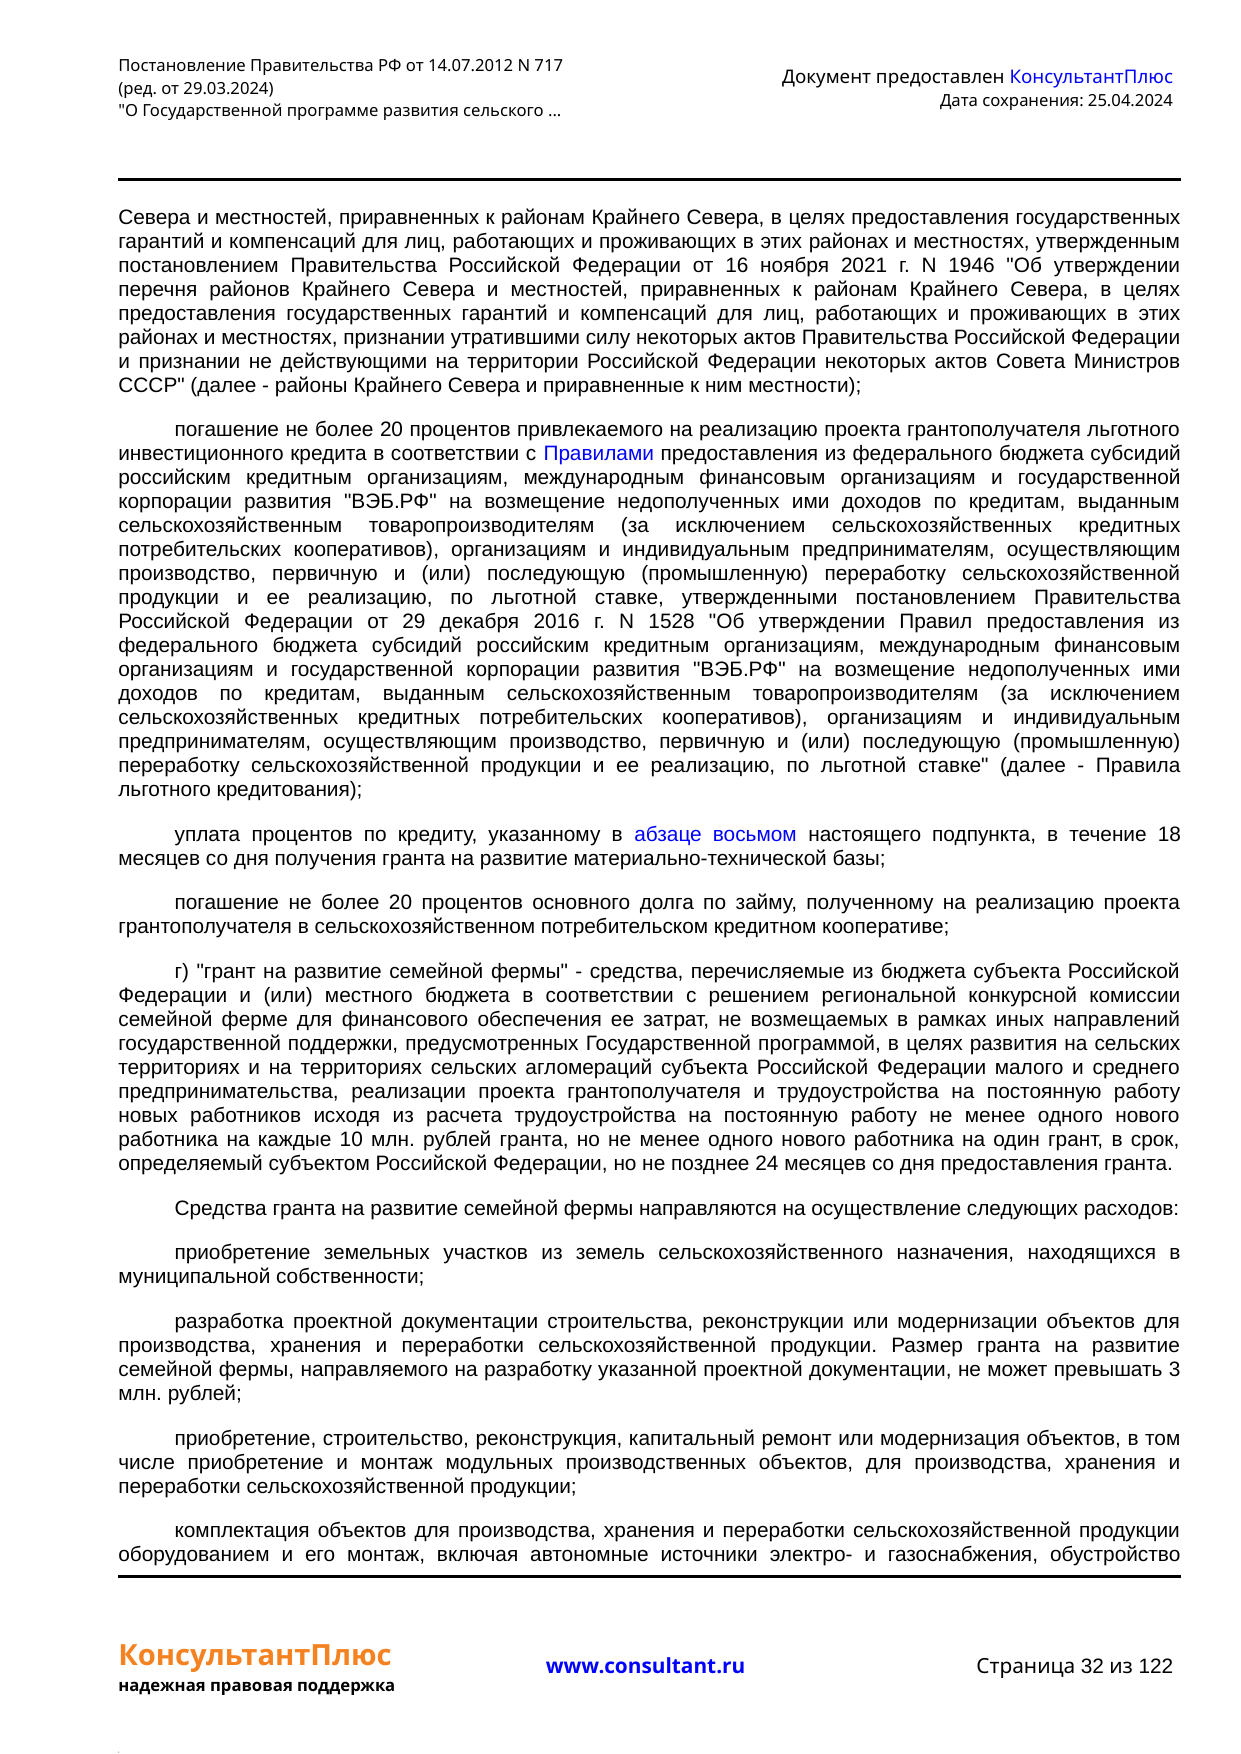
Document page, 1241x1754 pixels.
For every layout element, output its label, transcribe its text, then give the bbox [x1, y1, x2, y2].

text г) "грант на развитие семейной фермы" - средства, перечисляемые из бюджета субъекта Российской Федерации и (или) местного бюджета в соответствии с решением региональной конкурсной комиссии семейной ферме для финансового обеспечения ее затрат, не возмещаемых в рамках иных направлений государственной поддержки, предусмотренных Государственной программой, в целях развития на сельских территориях и на территориях сельских агломераций субъекта Российской Федерации малого и среднего предпринимательства, реализации проекта грантополучателя и трудоустройства на постоянную работу новых работников исходя из расчета трудоустройства на постоянную работу не менее одного нового работника на каждые 10 млн. рублей гранта, но не менее одного нового работника на один грант, в срок, определяемый субъектом Российской Федерации, но не позднее 24 месяцев со дня предоставления гранта. [118, 959, 1181, 1174]
text приобретение, строительство, реконструкция, капитальный ремонт или модернизация объектов, в том числе приобретение и монтаж модульных производственных объектов, для производства, хранения и переработки сельскохозяйственной продукции; [118, 1426, 1181, 1497]
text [118, 205, 1181, 396]
text уплата процентов по кредиту, указанному в абзаце восьмом настоящего подпункта, в течение 18 месяцев со дня получения гранта на развитие материально-технической базы; [118, 821, 1181, 869]
text погашение не более 20 процентов привлекаемого на реализацию проекта грантополучателя льготного инвестиционного кредита в соответствии с Правилами предоставления из федерального бюджета субсидий российским кредитным организациям, международным финансовым организациям и государственной корпорации развития "ВЭБ.РФ" на возмещение недополученных ими доходов по кредитам, выданным сельскохозяйственным товаропроизводителям (за исключением сельскохозяйственных кредитных потребительских кооперативов), организациям и индивидуальным предпринимателям, осуществляющим производство, первичную и (или) последующую (промышленную) переработку сельскохозяйственной продукции и ее реализацию, по льготной ставке, утвержденными постановлением Правительства Российской Федерации от 29 декабря 2016 г. N 1528 "Об утверждении Правил предоставления из федерального бюджета субсидий российским кредитным организациям, международным финансовым организациям и государственной корпорации развития "ВЭБ.РФ" на возмещение недополученных ими доходов по кредитам, выданным сельскохозяйственным товаропроизводителям (за исключением сельскохозяйственных кредитных потребительских кооперативов), организациям и индивидуальным предпринимателям, осуществляющим производство, первичную и (или) последующую (промышленную) переработку сельскохозяйственной продукции и ее реализацию, по льготной ставке" (далее - Правила льготного кредитования); [118, 417, 1181, 801]
text приобретение земельных участков из земель сельскохозяйственного назначения, находящихся в муниципальной собственности; [118, 1240, 1181, 1288]
text разработка проектной документации строительства, реконструкции или модернизации объектов для производства, хранения и переработки сельскохозяйственной продукции. Размер гранта на развитие семейной фермы, направляемого на разработку указанной проектной документации, не может превышать 3 млн. рублей; [118, 1309, 1181, 1405]
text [118, 1518, 1181, 1566]
text погашение не более 20 процентов основного долга по займу, полученному на реализацию проекта грантополучателя в сельскохозяйственном потребительском кредитном кооперативе; [118, 890, 1181, 938]
text Средства гранта на развитие семейной фермы направляются на осуществление следующих расходов: [118, 1195, 1181, 1219]
